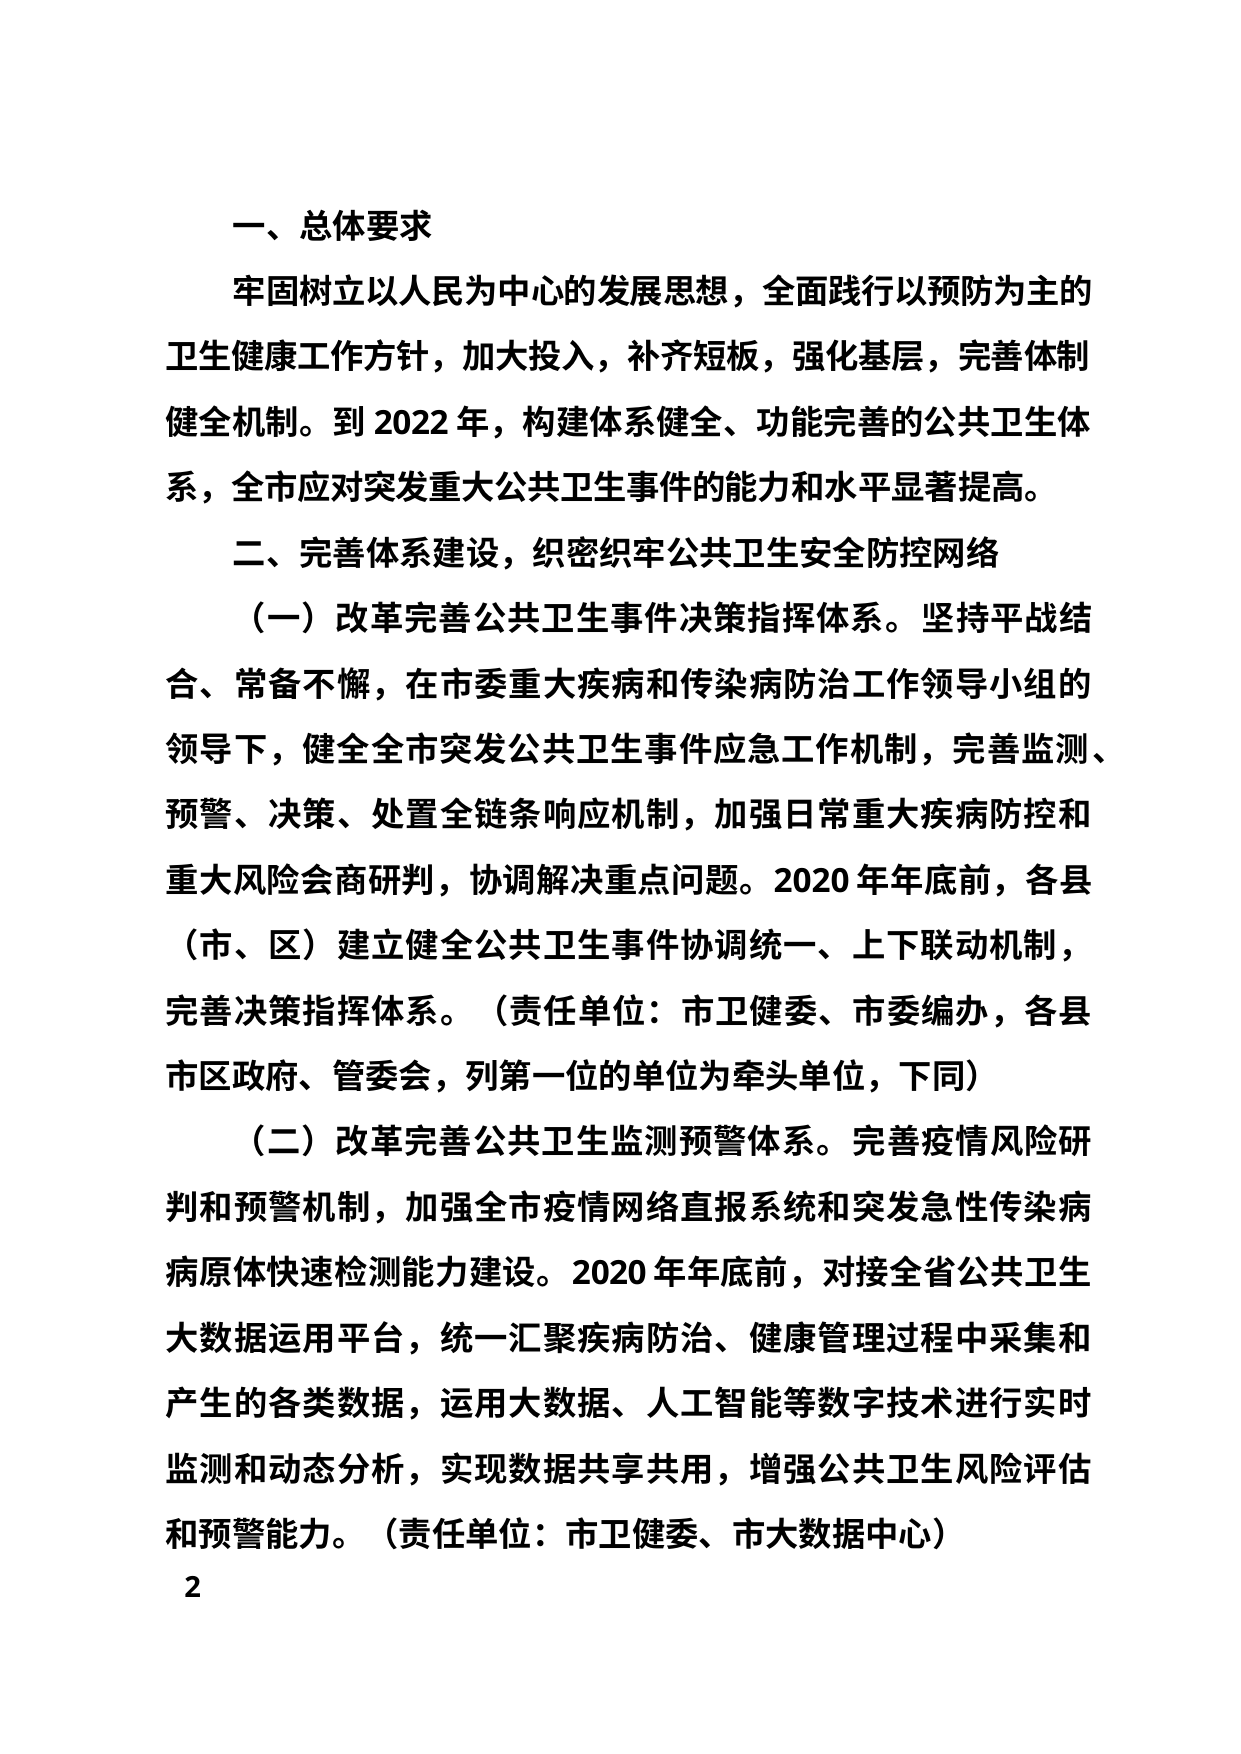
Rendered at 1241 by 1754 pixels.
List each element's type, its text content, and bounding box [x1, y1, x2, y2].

text 牢固树立以人民为中心的发展思想，全面践行以预防为主的卫生健康工作方针，加大投入，补齐短板，强化基层，完善体制，健全机制。到2022年，构建体系健全、功能完善的公共卫生体系，全市应对突发重大公共卫生事件的能力和水平显著提高。 [165, 256, 1092, 518]
text （二）改革完善公共卫生监测预警体系。完善疫情风险研判和预警机制，加强全市疫情网络直报系统和突发急性传染病病原体快速检测能力建设。2020年年底前，对接全省公共卫生大数据运用平台，统一汇聚疾病防治、健康管理过程中采集和产生的各类数据，运用大数据、人工智能等数字技术进行实时监测和动态分析，实现数据共享共用，增强公共卫生风险评估和预警能力。（责任单位：市卫健委、市大数据中心） [165, 1107, 1092, 1564]
text （一）改革完善公共卫生事件决策指挥体系。坚持平战结合、常备不懈，在市委重大疾病和传染病防治工作领导小组的领导下，健全全市突发公共卫生事件应急工作机制，完善监测、预警、决策、处置全链条响应机制，加强日常重大疾病防控和重大风险会商研判，协调解决重点问题。2020年年底前，各县（市、区）建立健全公共卫生事件协调统一、上下联动机制，完善决策指挥体系。（责任单位：市卫健委、市委编办，各县市区政府、管委会，列第一位的单位为牵头单位，下同） [165, 583, 1092, 1107]
text 一、总体要求 [165, 191, 1092, 256]
text 二、完善体系建设，织密织牢公共卫生安全防控网络 [165, 518, 1092, 583]
